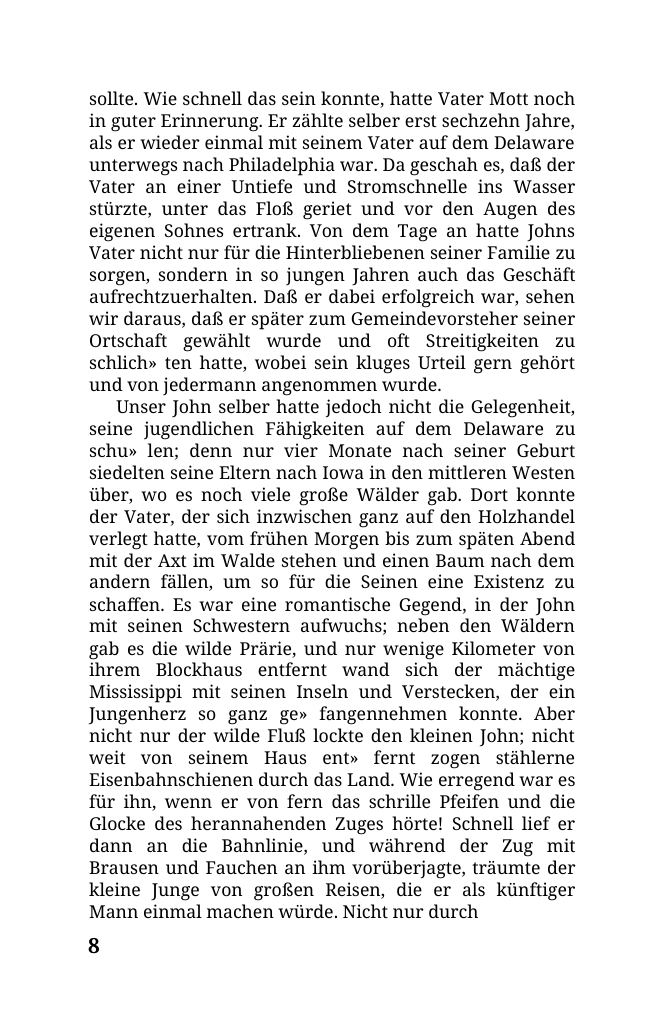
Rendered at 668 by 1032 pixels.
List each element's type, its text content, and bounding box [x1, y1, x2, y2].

text sollte. Wie schnell das sein konnte, hatte Vater Mott noch in guter Erinnerung. Er zählte selber erst sechzehn Jahre, als er wieder einmal mit seinem Vater auf dem Delaware unterwegs nach Philadelphia war. Da geschah es, daß der Vater an einer Untiefe und Stromschnelle ins Wasser stürzte, unter das Floß geriet und vor den Augen des eigenen Sohnes ertrank. Von dem Tage an hatte Johns Vater nicht nur für die Hinterbliebenen seiner Familie zu sorgen, sondern in so jungen Jahren auch das Geschäft aufrechtzuerhalten. Daß er dabei erfolgreich war, sehen wir daraus, daß er später zum Gemeindevorsteher seiner Ortschaft gewählt wurde und oft Streitigkeiten zu schlich» ten hatte, wobei sein kluges Urteil gern gehört und von jedermann angenommen wurde. [89, 88, 576, 396]
text Unser John selber hatte jedoch nicht die Gelegenheit, seine jugendlichen Fähigkeiten auf dem Delaware zu schu» len; denn nur vier Monate nach seiner Geburt siedelten seine Eltern nach Iowa in den mittleren Westen über, wo es noch viele große Wälder gab. Dort konnte der Vater, der sich inzwischen ganz auf den Holzhandel verlegt hatte, vom frühen Morgen bis zum späten Abend mit der Axt im Walde stehen und einen Baum nach dem andern fällen, um so für die Seinen eine Existenz zu schaffen. Es war eine romantische Gegend, in der John mit seinen Schwestern aufwuchs; neben den Wäldern gab es die wilde Prärie, und nur wenige Kilometer von ihrem Blockhaus entfernt wand sich der mächtige Mississippi mit seinen Inseln und Verstecken, der ein Jungenherz so ganz ge» fangennehmen konnte. Aber nicht nur der wilde Fluß lockte den kleinen John; nicht weit von seinem Haus ent» fernt zogen stählerne Eisenbahnschienen durch das Land. Wie erregend war es für ihn, wenn er von fern das schrille Pfeifen und die Glocke des herannahenden Zuges hörte! Schnell lief er dann an die Bahnlinie, und während der Zug mit Brausen und Fauchen an ihm vorüberjagte, träumte der kleine Junge von großen Reisen, die er als künftiger Mann einmal machen würde. Nicht nur durch [89, 396, 576, 920]
